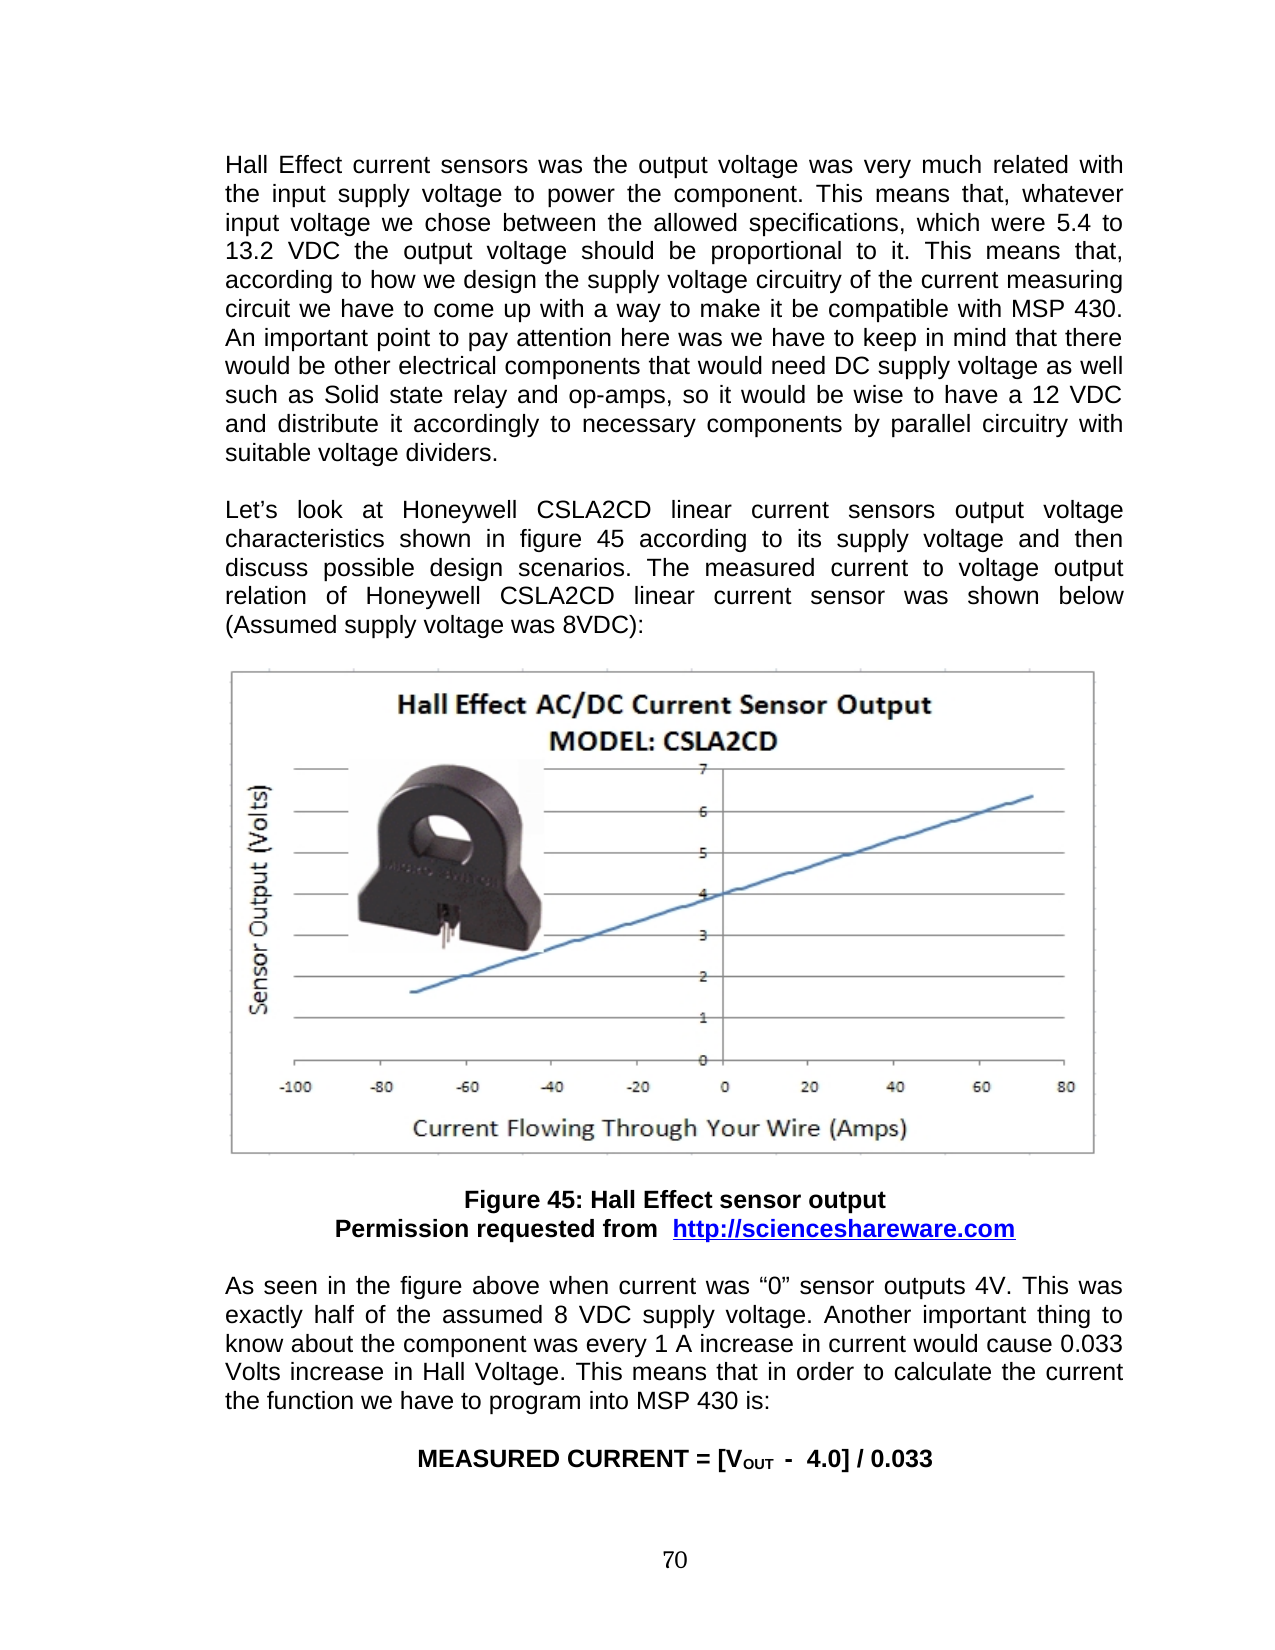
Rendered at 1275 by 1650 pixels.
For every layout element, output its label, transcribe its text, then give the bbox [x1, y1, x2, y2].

text Figure 45: Hall Effect sensor output [225, 1185, 1125, 1214]
picture [225, 667, 1098, 1157]
text Permission requested from http://scienceshareware.com [225, 1214, 1125, 1242]
text As seen in the figure above when current was “0” sensor outputs 4V. This was exactly half of the assumed 8 VDC supply voltage. Another important thing to know about the component was every 1 A increase in current would cause 0.033 Volts increase in Hall Voltage. This means that in order to calculate the current the function we have to program into MSP 430 is: [225, 1271, 1125, 1415]
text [225, 150, 1125, 466]
text Let’s look at Honeywell CSLA2CD linear current sensors output voltage characteristics shown in figure 45 according to its supply voltage and then discuss possible design scenarios. The measured current to voltage output relation of Honeywell CSLA2CD linear current sensor was shown below (Assumed supply voltage was 8VDC): [225, 495, 1125, 639]
text MEASURED CURRENT = [VOUT - 4.0] / 0.033 [225, 1444, 1125, 1472]
